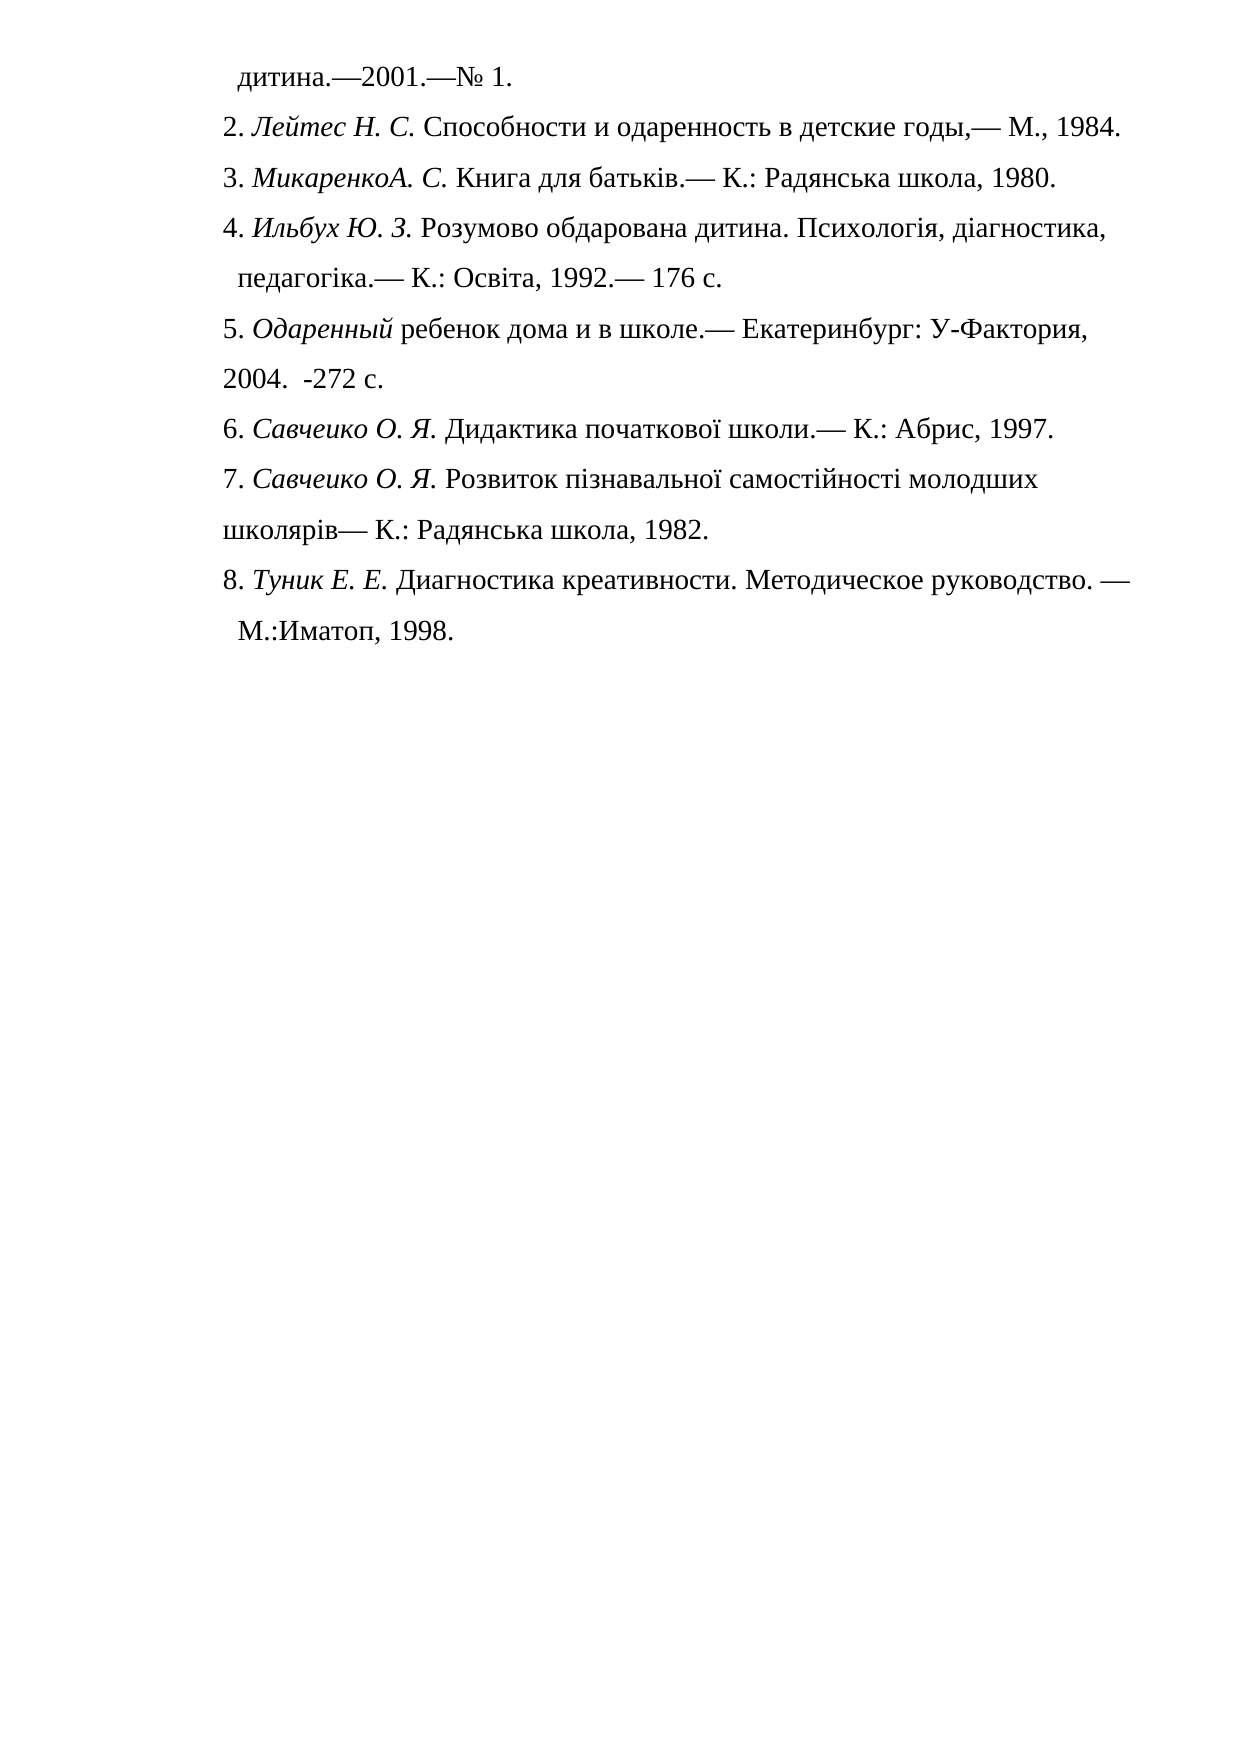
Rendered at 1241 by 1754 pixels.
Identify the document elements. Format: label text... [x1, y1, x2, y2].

text 5. Одаренный ребенок дома и в школе.— Екатеринбург: У-Фактория, [148, 311, 1152, 344]
text 2. Лейтес Н. С. Способности и одаренность в детские годы,— М., 1984. [148, 109, 1152, 143]
text школярів— К.: Радянська школа, 1982. [148, 512, 1152, 546]
text М.:Иматоп, 1998. [148, 613, 1152, 646]
text 8. Туник Е. Е. Диагностика креативности. Методическое руководство. — [148, 562, 1152, 596]
text 4. Ильбух Ю. З. Розумово обдарована дитина. Психологія, діагностика, [148, 210, 1152, 244]
text 6. Савчеико О. Я. Дидактика початкової школи.— К.: Абрис, 1997. [148, 411, 1152, 445]
text 7. Савчеико О. Я. Розвиток пізнавальної самостійності молодших [148, 462, 1152, 495]
text дитина.—2001.—№ 1. [148, 59, 1152, 93]
text 2004. -272 с. [148, 361, 1152, 394]
text педагогіка.— К.: Освіта, 1992.— 176 с. [148, 260, 1152, 294]
text 3. МикаренкоА. С. Книга для батьків.— К.: Радянська школа, 1980. [148, 160, 1152, 193]
